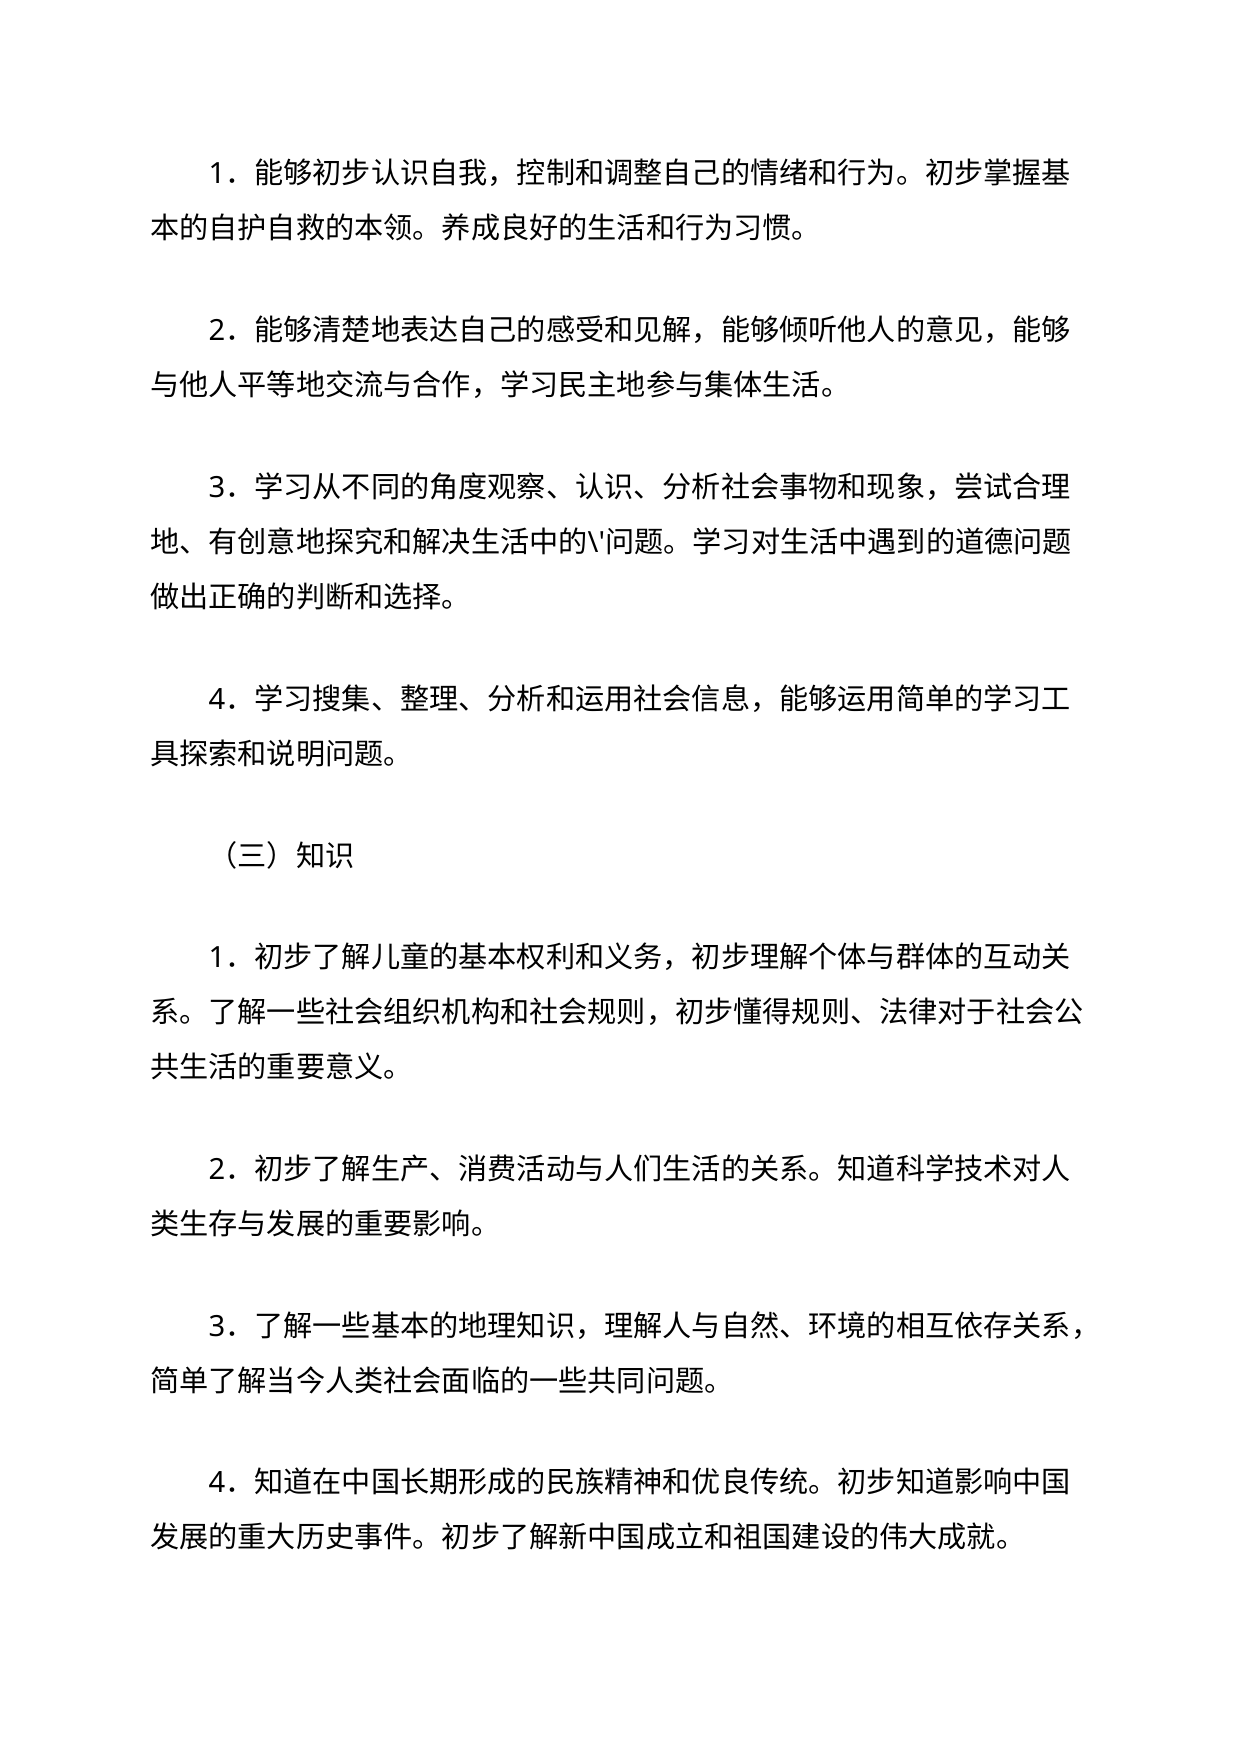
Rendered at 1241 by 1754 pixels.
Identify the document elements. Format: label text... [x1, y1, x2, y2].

text 1．能够初步认识自我，控制和调整自己的情绪和行为。初步掌握基本的自护自救的本领。养成良好的生活和行为习惯。 [150, 150, 1090, 247]
text 4．知道在中国长期形成的民族精神和优良传统。初步知道影响中国发展的重大历史事件。初步了解新中国成立和祖国建设的伟大成就。 [150, 1459, 1090, 1556]
text 3．学习从不同的角度观察、认识、分析社会事物和现象，尝试合理地、有创意地探究和解决生活中的\'问题。学习对生活中遇到的道德问题做出正确的判断和选择。 [150, 463, 1090, 616]
text 1．初步了解儿童的基本权利和义务，初步理解个体与群体的互动关系。了解一些社会组织机构和社会规则，初步懂得规则、法律对于社会公共生活的重要意义。 [150, 934, 1090, 1086]
text 2．能够清楚地表达自己的感受和见解，能够倾听他人的意见，能够与他人平等地交流与合作，学习民主地参与集体生活。 [150, 307, 1090, 404]
text 3．了解一些基本的地理知识，理解人与自然、环境的相互依存关系，简单了解当今人类社会面临的一些共同问题。 [150, 1302, 1090, 1399]
text 4．学习搜集、整理、分析和运用社会信息，能够运用简单的学习工具探索和说明问题。 [150, 675, 1090, 773]
text （三）知识 [150, 832, 1090, 874]
text 2．初步了解生产、消费活动与人们生活的关系。知道科学技术对人类生存与发展的重要影响。 [150, 1146, 1090, 1243]
